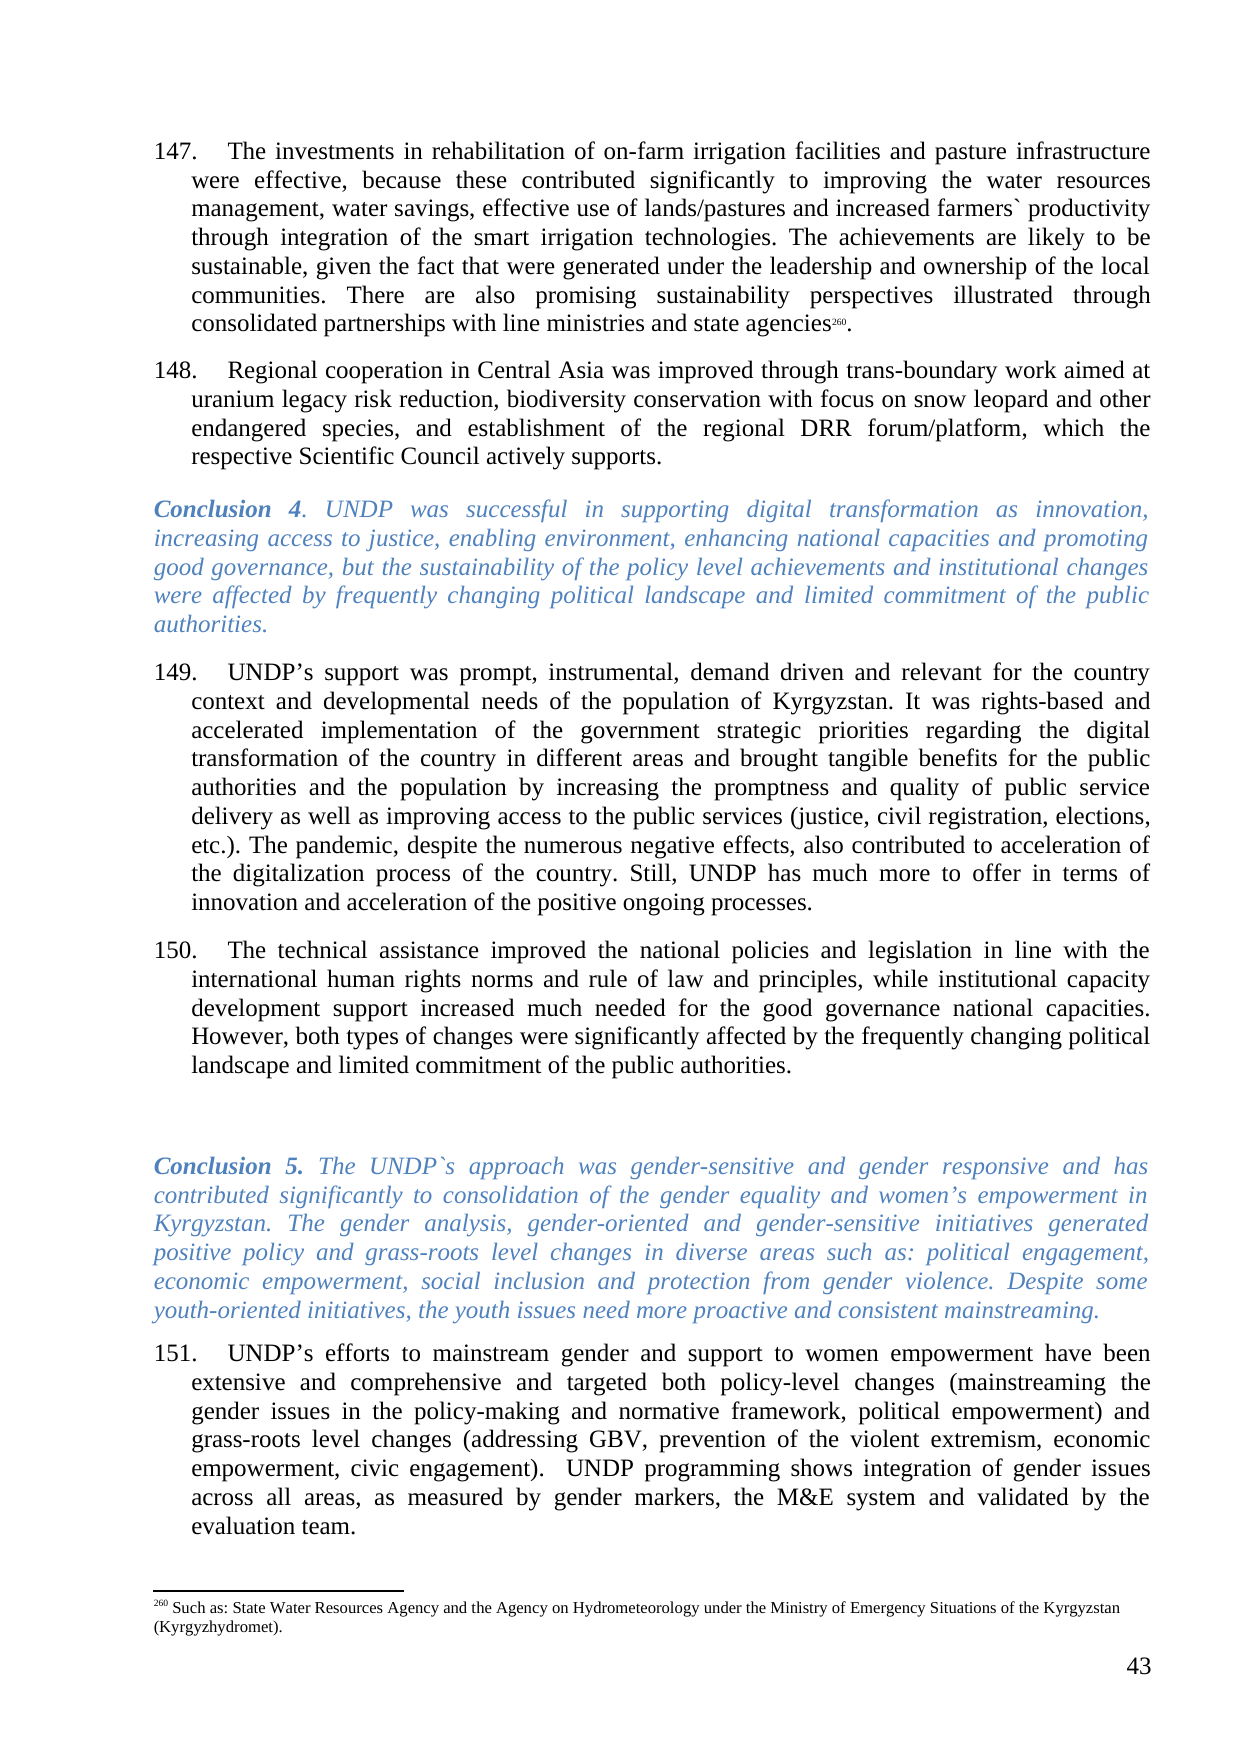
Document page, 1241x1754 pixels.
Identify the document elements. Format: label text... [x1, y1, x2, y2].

list UNDP’s support was prompt, instrumental, demand driven and relevant for the country context and developmental needs of the population of Kyrgyzstan. It was rights-based and accelerated implementation of the government strategic priorities regarding the digital transformation of the country in different areas and brought tangible benefits for the public authorities and the population by increasing the promptness and quality of public service delivery as well as improving access to the public services (justice, civil registration, elections, etc.). The pandemic, despite the numerous negative effects, also contributed to acceleration of the digitalization process of the country. Still, UNDP has much more to offer in terms of innovation and acceleration of the positive ongoing processes. [153, 657, 1152, 916]
list UNDP’s efforts to mainstream gender and support to women empowerment have been extensive and comprehensive and targeted both policy-level changes (mainstreaming the gender issues in the policy-making and normative framework, political empowerment) and grass-roots level changes (addressing GBV, prevention of the violent extremism, economic empowerment, civic engagement). UNDP programming shows integration of gender issues across all areas, as measured by gender markers, the M&E system and validated by the evaluation team. [153, 1338, 1152, 1539]
list Regional cooperation in Central Asia was improved through trans-boundary work aimed at uranium legacy risk reduction, biodiversity conservation with focus on snow leopard and other endangered species, and establishment of the regional DRR forum/platform, which the respective Scientific Council actively supports. [153, 355, 1152, 470]
list The technical assistance improved the national policies and legislation in line with the international human rights norms and rule of law and principles, while institutional capacity development support increased much needed for the good governance national capacities. However, both types of changes were significantly affected by the frequently changing political landscape and limited commitment of the public authorities. [153, 935, 1152, 1079]
text Conclusion 5. The UNDP`s approach was gender-sensitive and gender responsive and has contributed significantly to consolidation of the gender equality and women’s empowerment in Kyrgyzstan. The gender analysis, gender-oriented and gender-sensitive initiatives generated positive policy and grass-roots level changes in diverse areas such as: political engagement, economic empowerment, social inclusion and protection from gender violence. Despite some youth-oriented initiatives, the youth issues need more proactive and consistent mainstreaming. [153, 1151, 1152, 1323]
list The investments in rehabilitation of on-farm irrigation facilities and pasture infrastructure were effective, because these contributed significantly to improving the water resources management, water savings, effective use of lands/pastures and increased farmers` productivity through integration of the smart irrigation technologies. The achievements are likely to be sustainable, given the fact that were generated under the leadership and ownership of the local communities. There are also promising sustainability perspectives illustrated through consolidated partnerships with line ministries and state agencies. [153, 136, 1152, 337]
text Conclusion 4. UNDP was successful in supporting digital transformation as innovation, increasing access to justice, enabling environment, enhancing national capacities and promoting good governance, but the sustainability of the policy level achievements and institutional changes were affected by frequently changing political landscape and limited commitment of the public authorities. [153, 494, 1152, 638]
